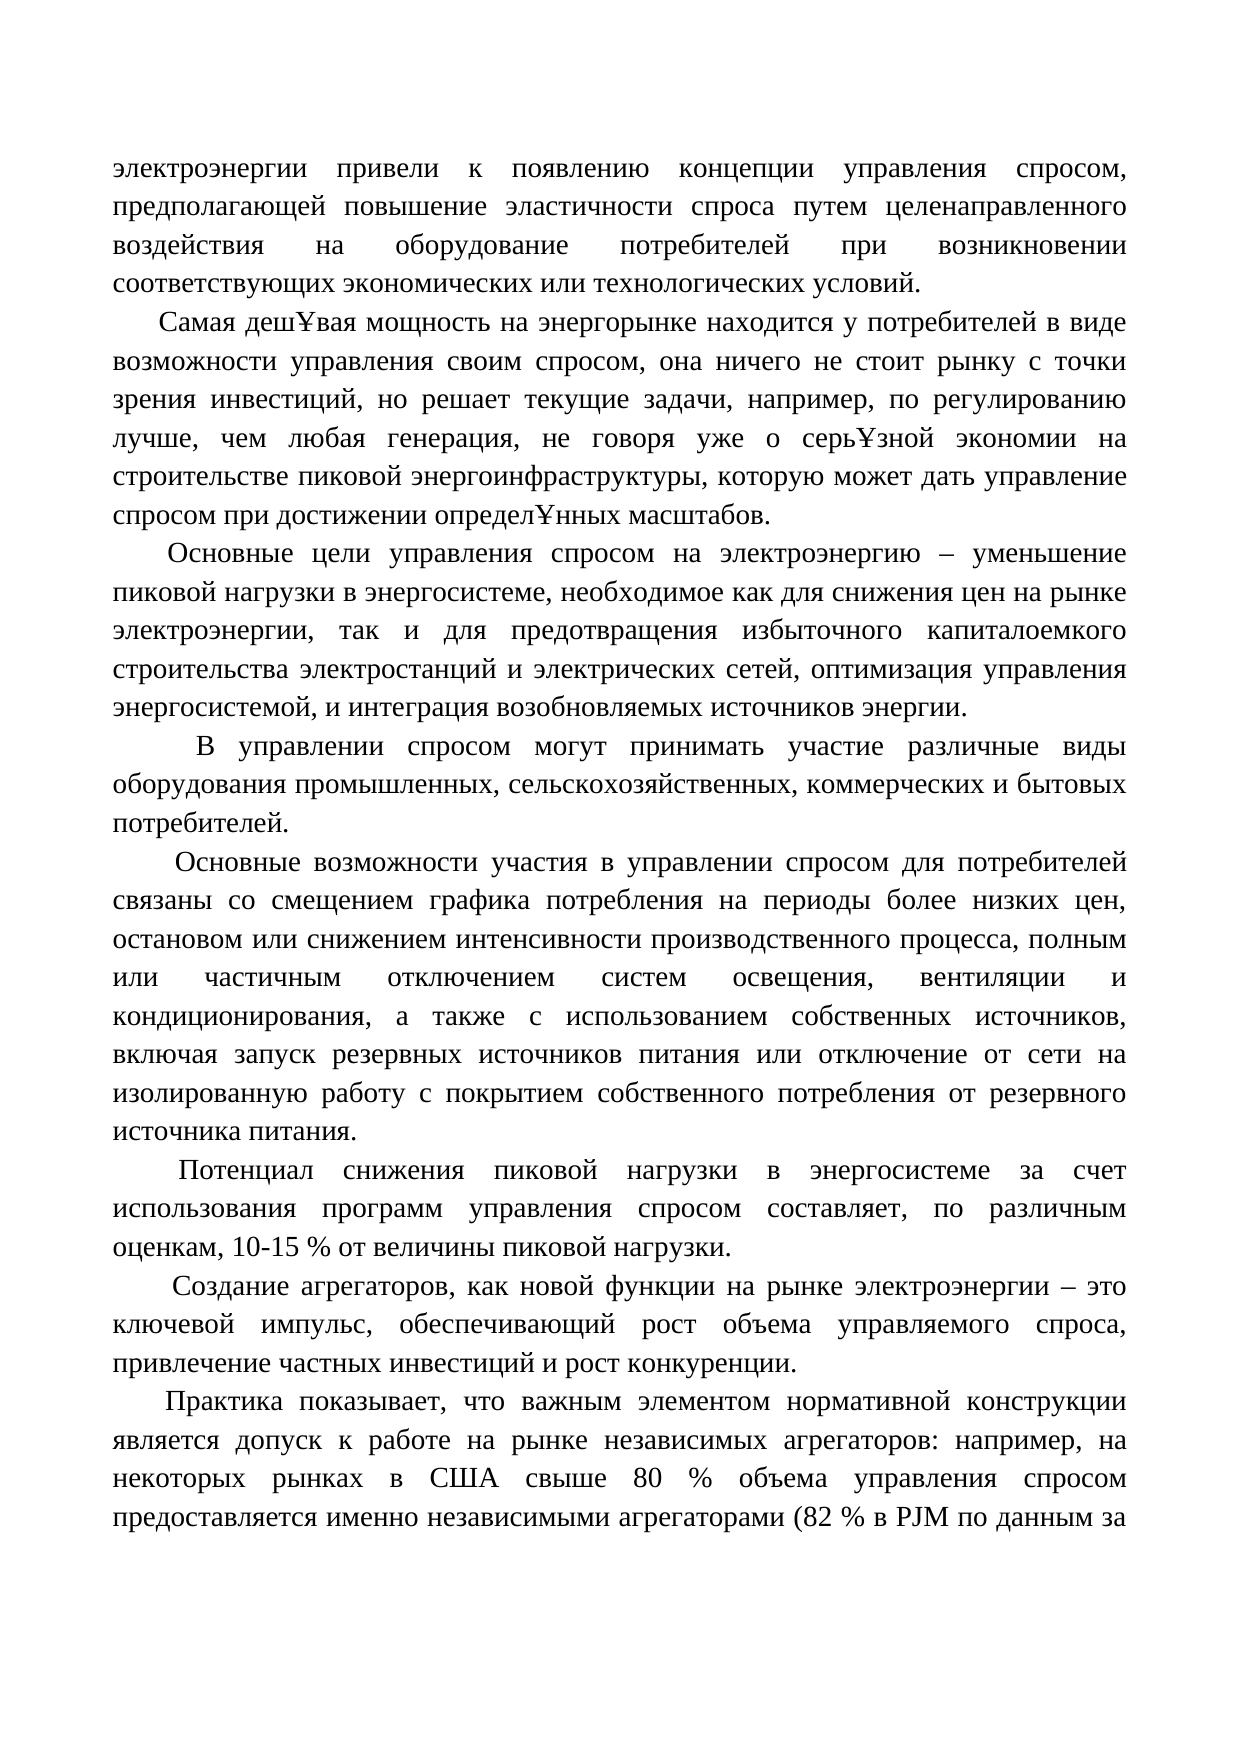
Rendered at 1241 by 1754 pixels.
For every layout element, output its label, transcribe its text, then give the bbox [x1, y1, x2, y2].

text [112, 150, 1128, 299]
text Самая дешҰвая мощность на энергорынке находится у потребителей в виде возможности управления своим спросом, она ничего не стоит рынку с точки зрения инвестиций, но решает текущие задачи, например, по регулированию лучше, чем любая генерация, не говоря уже о серьҰзной экономии на строительстве пиковой энергоинфраструктуры, которую может дать управление спросом при достижении определҰнных масштабов. [112, 304, 1128, 530]
text Создание агрегаторов, как новой функции на рынке электроэнергии – это ключевой импульс, обеспечивающий рост объема управляемого спроса, привлечение частных инвестиций и рост конкуренции. [112, 1268, 1128, 1378]
text Основные цели управления спросом на электроэнергию – уменьшение пиковой нагрузки в энергосистеме, необходимое как для снижения цен на рынке электроэнергии, так и для предотвращения избыточного капиталоемкого строительства электростанций и электрических сетей, оптимизация управления энергосистемой, и интеграция возобновляемых источников энергии. [112, 535, 1128, 723]
text В управлении спросом могут принимать участие различные виды оборудования промышленных, сельскохозяйственных, коммерческих и бытовых потребителей. [112, 728, 1128, 839]
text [112, 1383, 1128, 1532]
text Потенциал снижения пиковой нагрузки в энергосистеме за счет использования программ управления спросом составляет, по различным оценкам, 10-15 % от величины пиковой нагрузки. [112, 1152, 1128, 1263]
text Основные возможности участия в управлении спросом для потребителей связаны со смещением графика потребления на периоды более низких цен, остановом или снижением интенсивности производственного процесса, полным или частичным отключением систем освещения, вентиляции и кондиционирования, а также с использованием собственных источников, включая запуск резервных источников питания или отключение от сети на изолированную работу с покрытием собственного потребления от резервного источника питания. [112, 844, 1128, 1147]
